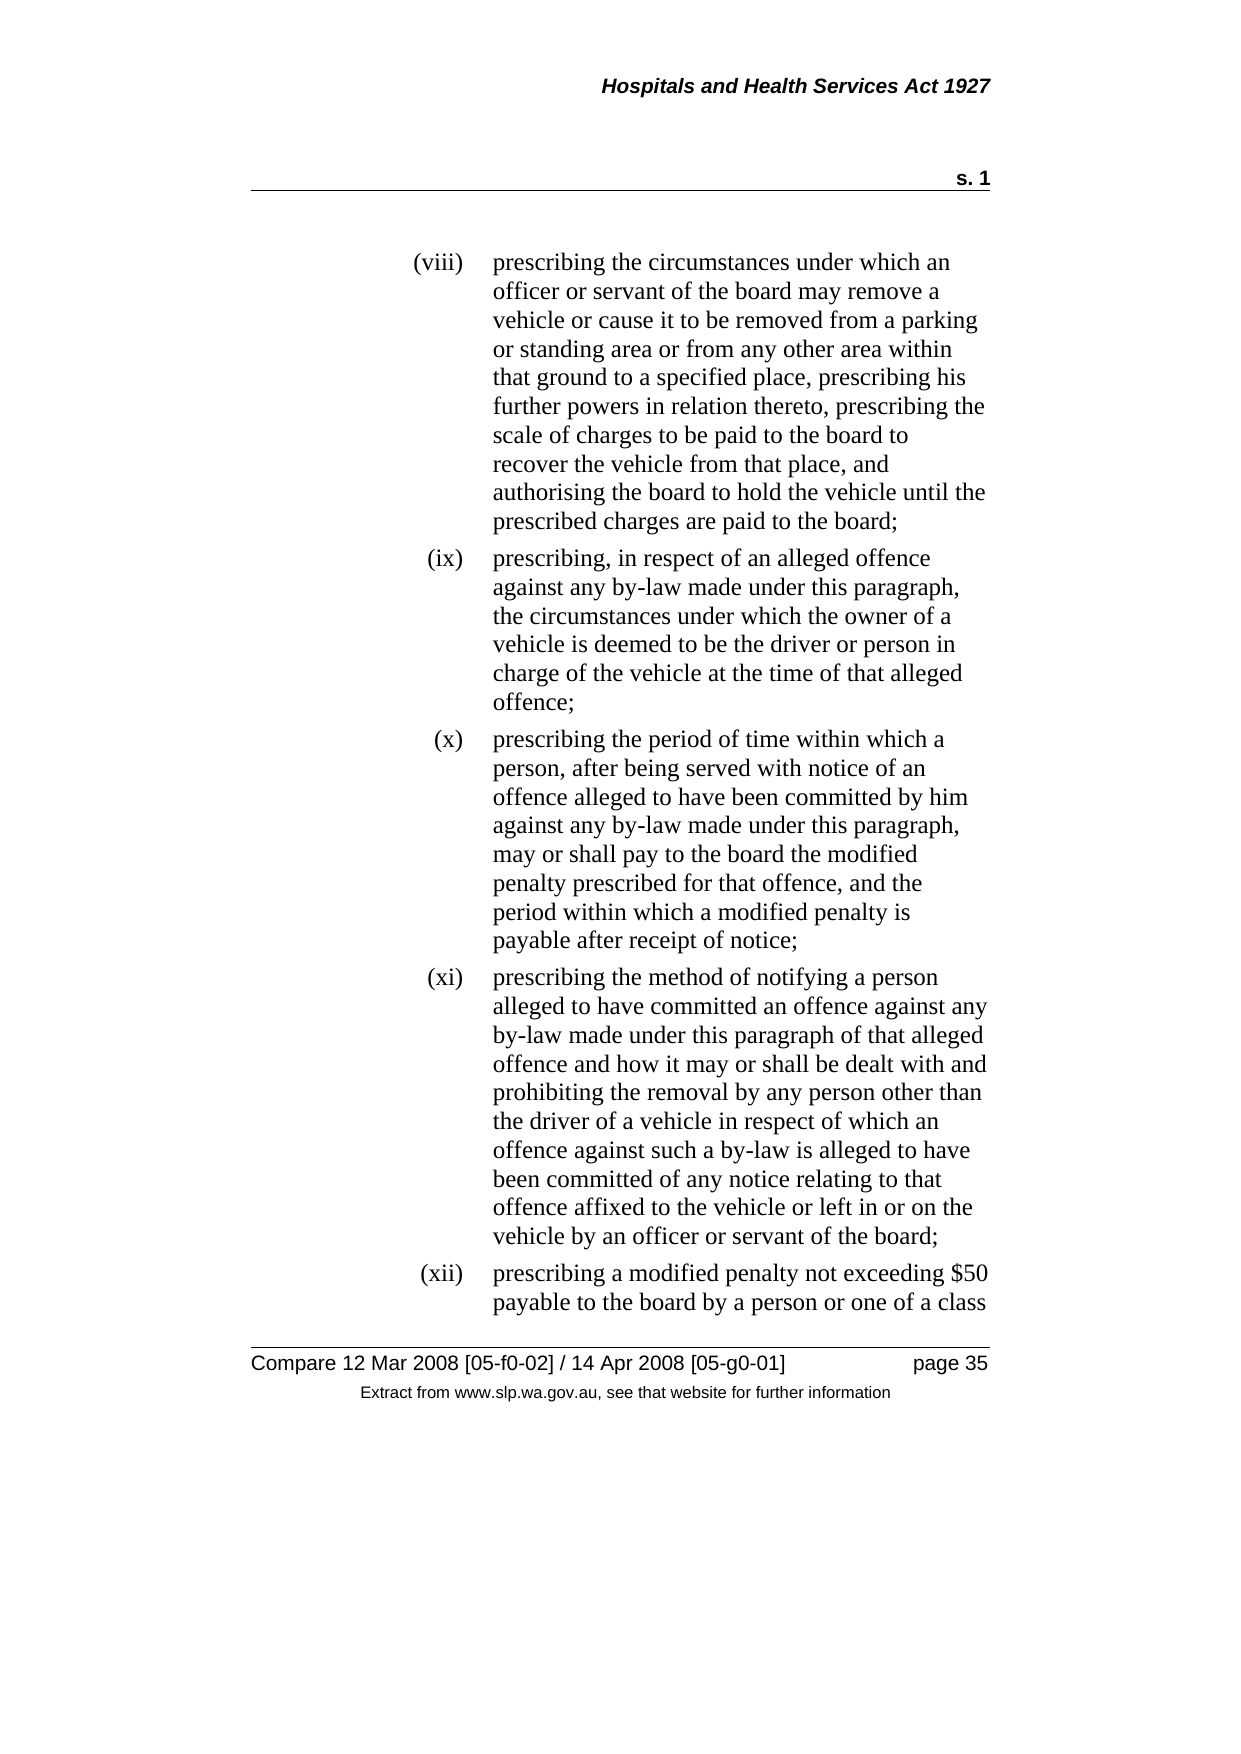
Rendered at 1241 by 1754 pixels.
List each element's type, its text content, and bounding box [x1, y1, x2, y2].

text (xi) prescribing the method of notifying a person alleged to have committed an offence against any by-law made under this paragraph of that alleged offence and how it may or shall be dealt with and prohibiting the removal by any person other than the driver of a vehicle in respect of which an offence against such a by-law is alleged to have been committed of any notice relating to that offence affixed to the vehicle or left in or on the vehicle by an officer or servant of the board; [251, 962, 990, 1250]
text (ix) prescribing, in respect of an alleged offence against any by-law made under this paragraph, the circumstances under which the owner of a vehicle is deemed to be the driver or person in charge of the vehicle at the time of that alleged offence; [251, 543, 990, 716]
text (viii) prescribing the circumstances under which an officer or servant of the board may remove a vehicle or cause it to be removed from a parking or standing area or from any other area within that ground to a specified place, prescribing his further powers in relation thereto, prescribing the scale of charges to be paid to the board to recover the vehicle from that place, and authorising the board to hold the vehicle until the prescribed charges are paid to the board; [251, 247, 990, 535]
text (x) prescribing the period of time within which a person, after being served with notice of an offence alleged to have been committed by him against any by-law made under this paragraph, may or shall pay to the board the modified penalty prescribed for that offence, and the period within which a modified penalty is payable after receipt of notice; [251, 724, 990, 954]
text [251, 1258, 990, 1316]
